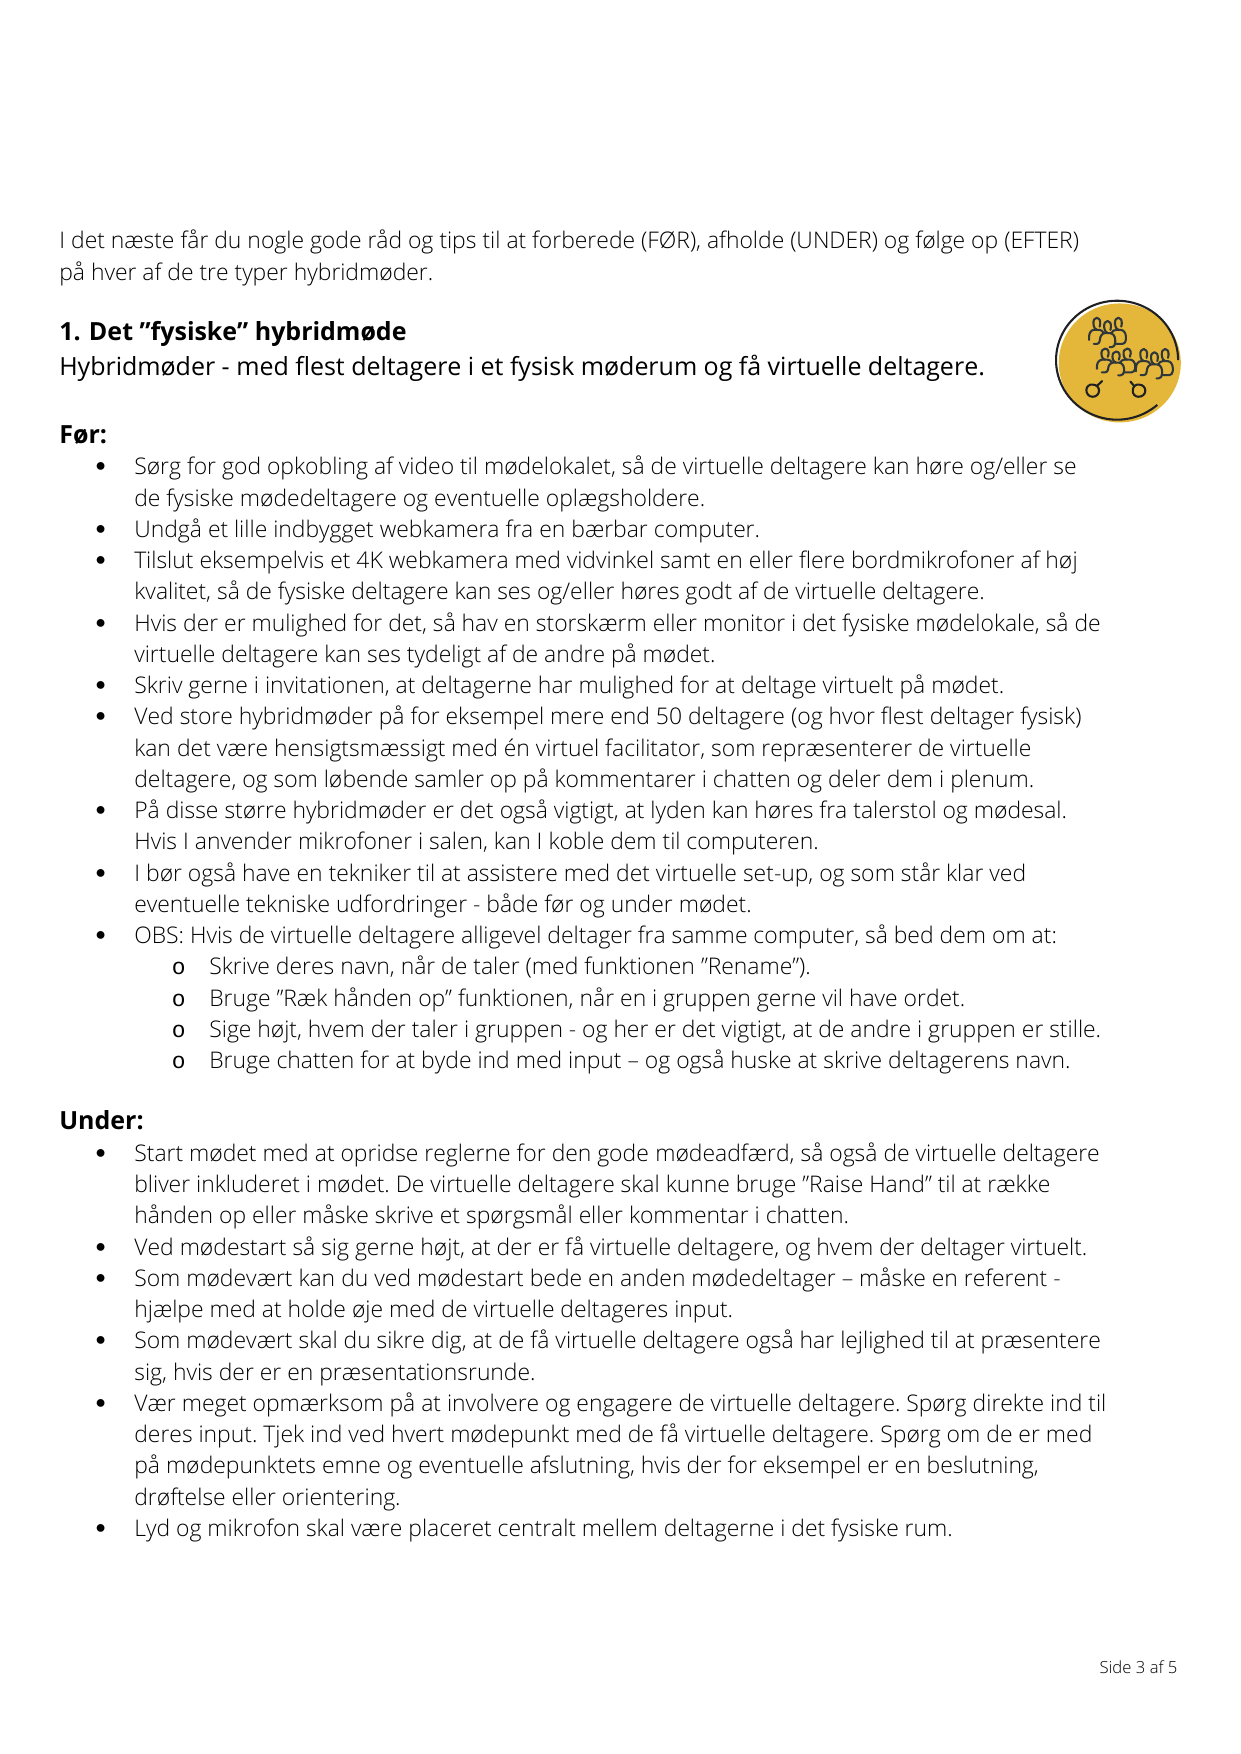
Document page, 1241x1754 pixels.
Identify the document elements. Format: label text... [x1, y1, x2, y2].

list Som mødevært kan du ved mødestart bede en anden mødedeltager – måske en referent - hjælpe med at holde øje med de virtuelle deltageres input. [97, 1262, 1107, 1324]
list Lyd og mikrofon skal være placeret centralt mellem deltagerne i det fysiske rum. [97, 1512, 1107, 1543]
subtitle Det ”fysiske” hybridmøde [59, 314, 1075, 348]
subtitle Før: [59, 416, 1107, 450]
list Sørg for god opkobling af video til mødelokalet, så de virtuelle deltagere kan høre og/eller se de fysiske mødedeltagere og eventuelle oplægsholdere. [97, 450, 1107, 513]
text I det næste får du nogle gode råd og tips til at forberede (FØR), afholde (UNDER) og følge op (EFTER) på hver af de tre typer hybridmøder. [59, 224, 1107, 287]
list Som mødevært skal du sikre dig, at de få virtuelle deltagere også har lejlighed til at præsentere sig, hvis der er en præsentationsrunde. [97, 1324, 1107, 1387]
list Bruge ”Ræk hånden op” funktionen, når en i gruppen gerne vil have ordet. [172, 982, 1107, 1013]
list Hvis der er mulighed for det, så hav en storskærm eller monitor i det fysiske mødelokale, så de virtuelle deltagere kan ses tydeligt af de andre på mødet. [97, 607, 1107, 669]
list Skriv gerne i invitationen, at deltagerne har mulighed for at deltage virtuelt på mødet. [97, 669, 1107, 700]
list På disse større hybridmøder er det også vigtigt, at lyden kan høres fra talerstol og mødesal. Hvis I anvender mikrofoner i salen, kan I koble dem til computeren. [97, 794, 1107, 857]
subtitle Under: [59, 1103, 1107, 1137]
list OBS: Hvis de virtuelle deltagere alligevel deltager fra samme computer, så bed dem om at: [97, 919, 1107, 950]
list Sige højt, hvem der taler i gruppen - og her er det vigtigt, at de andre i gruppen er stille. [172, 1013, 1107, 1044]
list Vær meget opmærksom på at involvere og engagere de virtuelle deltagere. Spørg direkte ind til deres input. Tjek ind ved hvert mødepunkt med de få virtuelle deltagere. Spørg om de er med på mødepunktets emne og eventuelle afslutning, hvis der for eksempel er en beslutning, drøftelse eller orientering. [97, 1387, 1107, 1512]
list Bruge chatten for at byde ind med input – og også huske at skrive deltagerens navn. [172, 1044, 1107, 1076]
list Tilslut eksempelvis et 4K webkamera med vidvinkel samt en eller flere bordmikrofoner af høj kvalitet, så de fysiske deltagere kan ses og/eller høres godt af de virtuelle deltagere. [97, 544, 1107, 607]
list Skrive deres navn, når de taler (med funktionen ”Rename”). [172, 950, 1107, 982]
list Start mødet med at opridse reglerne for den gode mødeadfærd, så også de virtuelle deltagere bliver inkluderet i mødet. De virtuelle deltagere skal kunne bruge ”Raise Hand” til at række hånden op eller måske skrive et spørgsmål eller kommentar i chatten. [97, 1137, 1107, 1231]
subtitle Hybridmøder - med flest deltagere i et fysisk møderum og få virtuelle deltagere. [59, 348, 1058, 382]
list Ved mødestart så sig gerne højt, at der er få virtuelle deltagere, og hvem der deltager virtuelt. [97, 1231, 1107, 1262]
list Undgå et lille indbygget webkamera fra en bærbar computer. [97, 513, 1107, 544]
list I bør også have en tekniker til at assistere med det virtuelle set-up, og som står klar ved eventuelle tekniske udfordringer - både før og under mødet. [97, 857, 1107, 919]
list Ved store hybridmøder på for eksempel mere end 50 deltagere (og hvor flest deltager fysisk) kan det være hensigtsmæssigt med én virtuel facilitator, som repræsenterer de virtuelle deltagere, og som løbende samler op på kommentarer i chatten og deler dem i plenum. [97, 700, 1107, 794]
